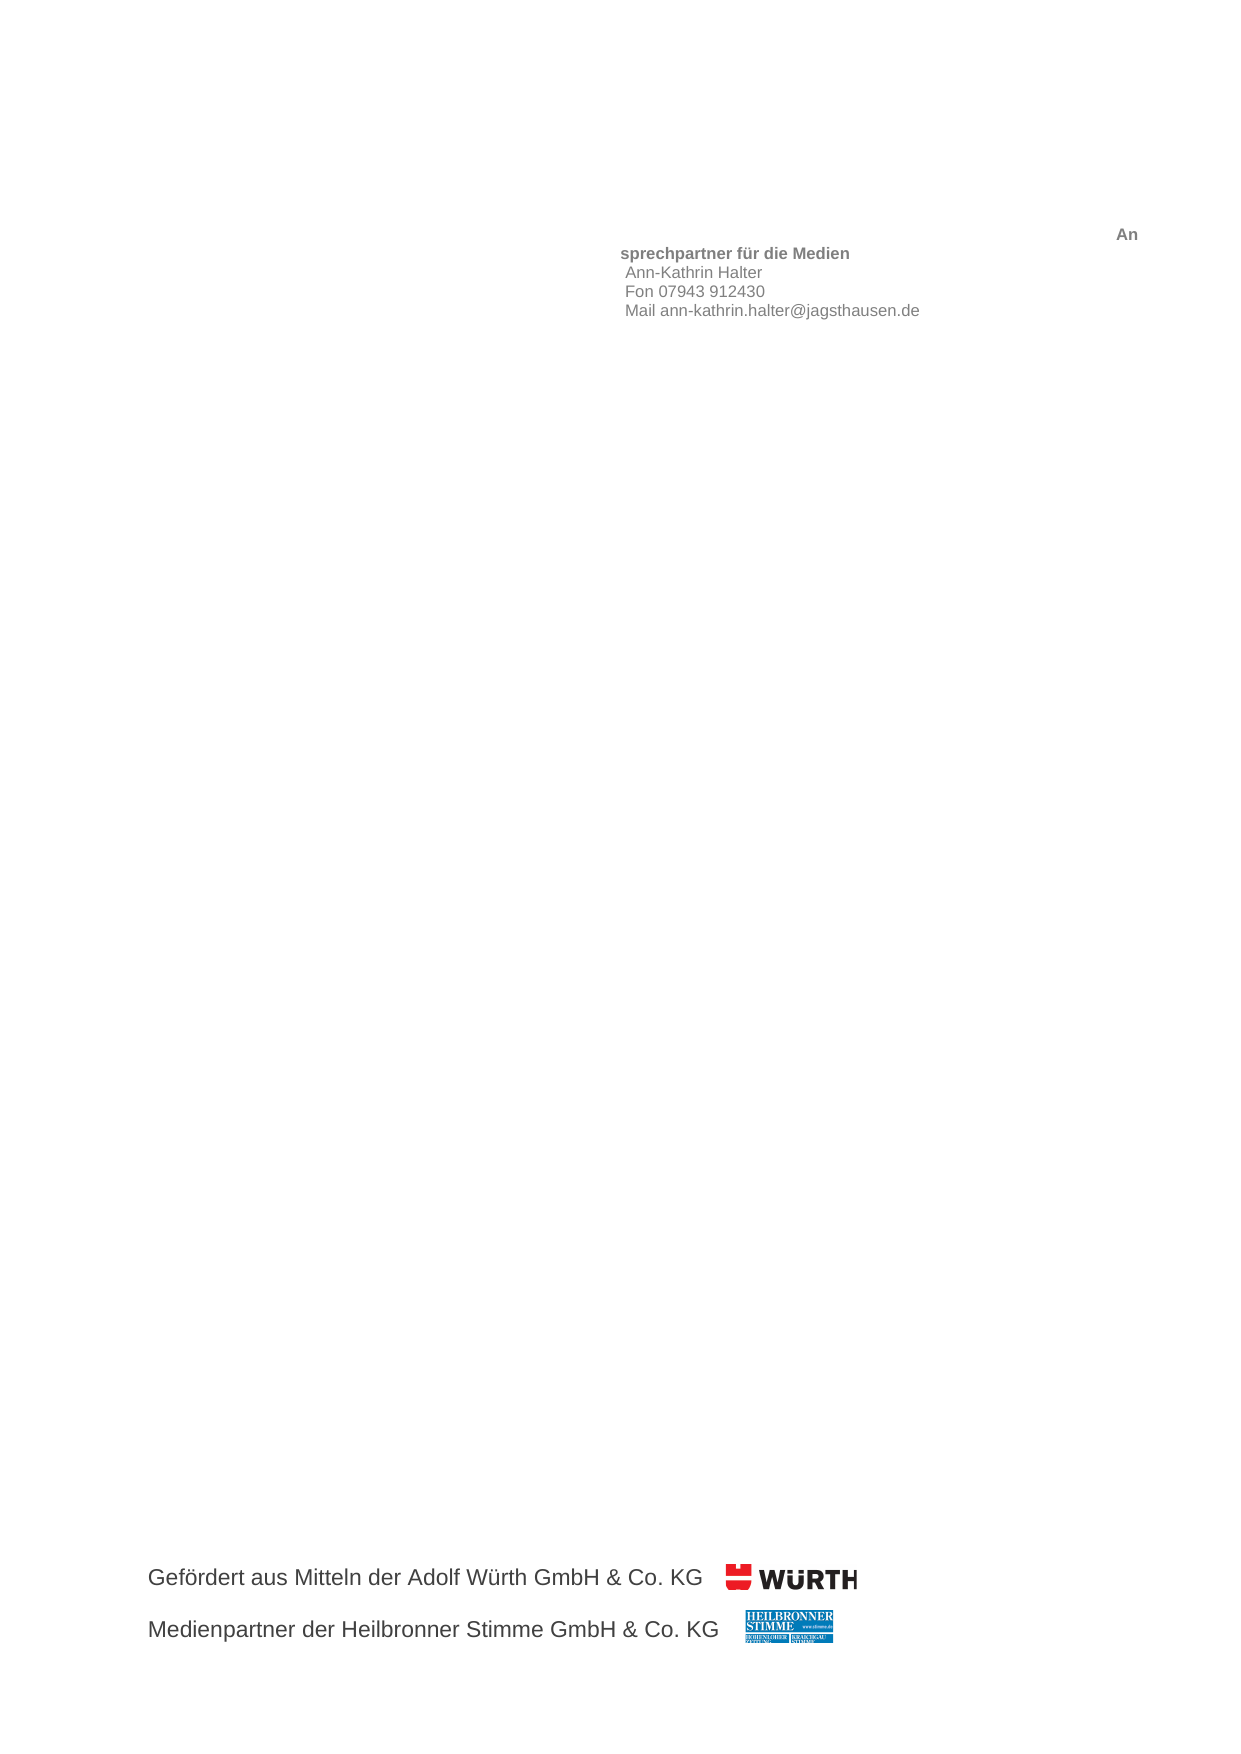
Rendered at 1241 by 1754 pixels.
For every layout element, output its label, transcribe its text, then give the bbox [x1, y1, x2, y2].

picture [745, 1633, 834, 1643]
picture [761, 1612, 767, 1630]
text Fon 07943 912430 [148, 282, 1122, 301]
picture [784, 1612, 791, 1630]
picture [725, 1564, 857, 1590]
text Ann-Kathrin Halter [148, 263, 1122, 282]
picture [755, 1612, 759, 1630]
text Ansprechpartner für die Medien [620, 224, 1144, 263]
picture [775, 1618, 784, 1630]
text Mail ann-kathrin.halter@jagsthausen.de [148, 301, 1122, 320]
picture [798, 1613, 804, 1620]
